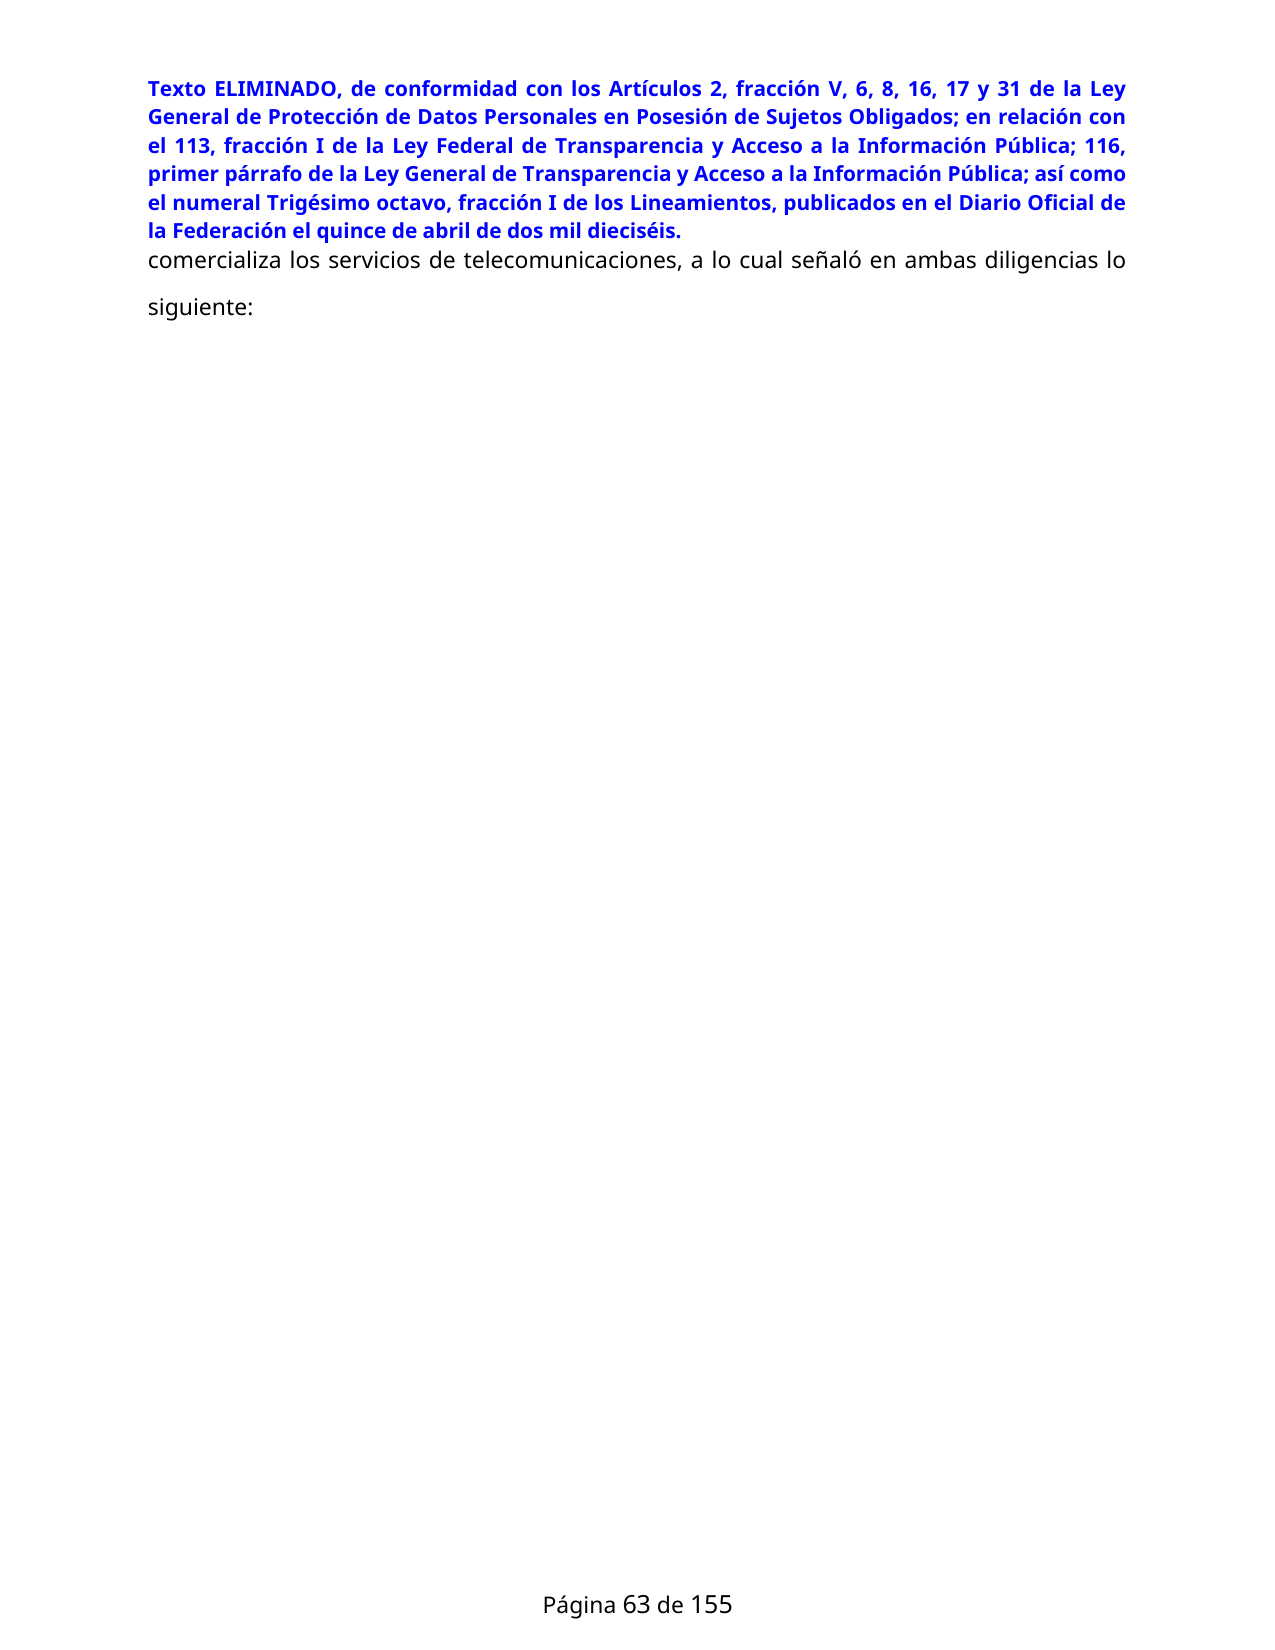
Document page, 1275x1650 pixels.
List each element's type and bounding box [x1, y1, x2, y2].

text [148, 244, 1127, 323]
